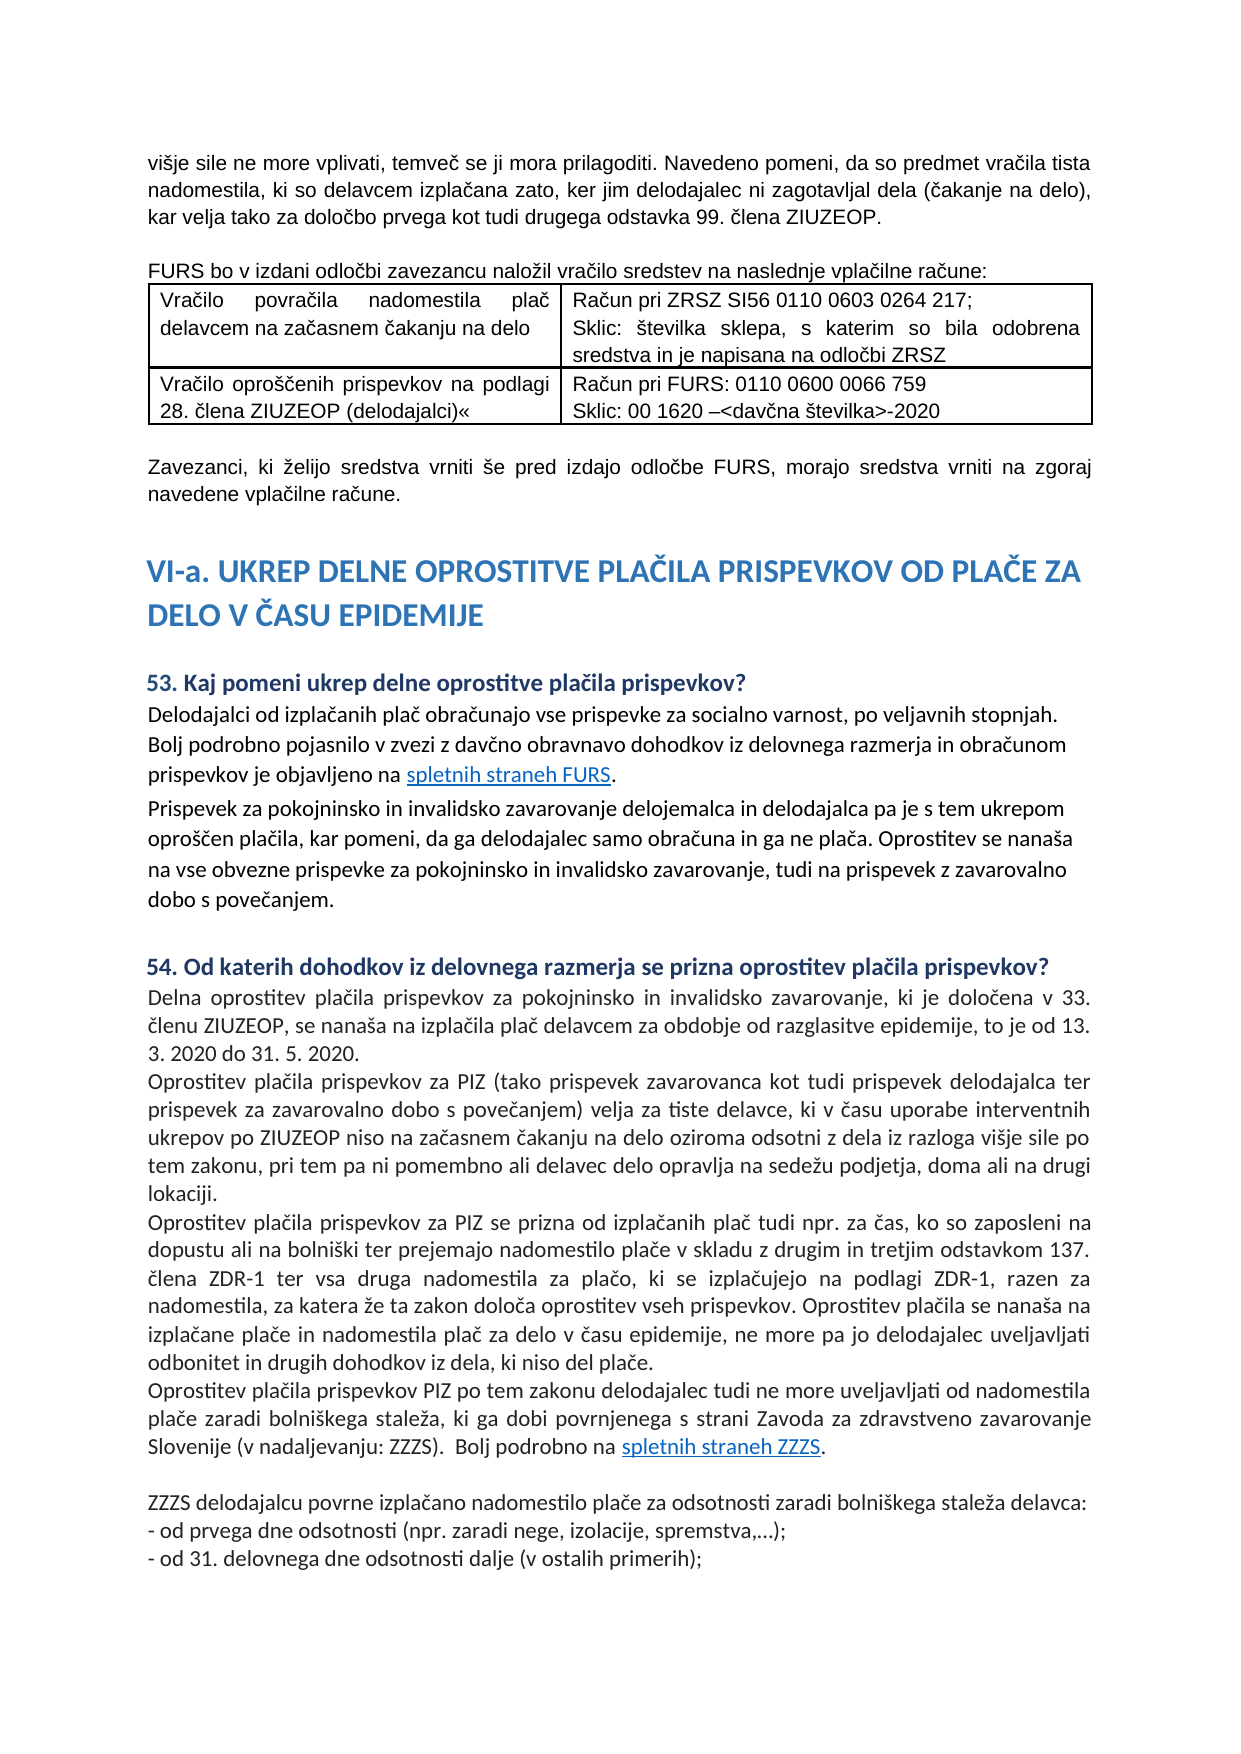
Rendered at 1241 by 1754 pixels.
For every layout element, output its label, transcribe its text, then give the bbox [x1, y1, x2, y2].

text FURS bo v izdani odločbi zavezancu naložil vračilo sredstev na naslednje vplačilne račune: [148, 256, 1093, 283]
text Delodajalci od izplačanih plač obračunajo vse prispevke za socialno varnost, po veljavnih stopnjah. Bolj podrobno pojasnilo v zvezi z davčno obravnavo dohodkov iz delovnega razmerja in obračunom prispevkov je objavljeno na spletnih straneh FURS. [148, 700, 1093, 788]
text 54. Od katerih dohodkov iz delovnega razmerja se prizna oprostitev plačila prispevkov? [146, 951, 1093, 982]
text Zavezanci, ki želijo sredstva vrniti še pred izdajo odločbe FURS, morajo sredstva vrniti na zgoraj navedene vplačilne račune. [148, 452, 1093, 506]
table_header Račun pri ZRSZ SI56 0110 0603 0264 217; Sklic: številka sklepa, s katerim so bila odobrena sredstva in je napisana na odločbi ZRSZ [562, 285, 1091, 366]
text Prispevek za pokojninsko in invalidsko zavarovanje delojemalca in delodajalca pa je s tem ukrepom oproščen plačila, kar pomeni, da ga delodajalec samo obračuna in ga ne plača. Oprostitev se nanaša na vse obvezne prispevke za pokojninsko in invalidsko zavarovanje, tudi na prispevek z zavarovalno dobo s povečanjem. [148, 794, 1093, 913]
table_header Vračilo povračila nadomestila plač delavcem na začasnem čakanju na delo [150, 285, 560, 366]
text Oprostitev plačila prispevkov za PIZ se prizna od izplačanih plač tudi npr. za čas, ko so zaposleni na dopustu ali na bolniški ter prejemajo nadomestilo plače v skladu z drugim in tretjim odstavkom 137. člena ZDR-1 ter vsa druga nadomestila za plačo, ki se izplačujejo na podlagi ZDR-1, razen za nadomestila, za katera že ta zakon določa oprostitev vseh prispevkov. Oprostitev plačila se nanaša na izplačane plače in nadomestila plač za delo v času epidemije, ne more pa jo delodajalec uveljavljati odbonitet in drugih dohodkov iz dela, ki niso del plače. [148, 1208, 1093, 1376]
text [148, 148, 1093, 229]
text - od prvega dne odsotnosti (npr. zaradi nege, izolacije, spremstva,…); [148, 1516, 1093, 1544]
table_cell Vračilo oproščenih prispevkov na podlagi 28. člena ZIUZEOP (delodajalci)« [150, 369, 560, 423]
subtitle VI-a. UKREP DELNE OPROSTITVE PLAČILA PRISPEVKOV OD PLAČE ZA DELO V ČASU EPIDEMIJE [146, 550, 1093, 635]
text Oprostitev plačila prispevkov PIZ po tem zakonu delodajalec tudi ne more uveljavljati od nadomestila plače zaradi bolniškega staleža, ki ga dobi povrnjenega s strani Zavoda za zdravstveno zavarovanje Slovenije (v nadaljevanju: ZZZS). Bolj podrobno na spletnih straneh ZZZS. [148, 1376, 1093, 1460]
table_cell Račun pri FURS: 0110 0600 0066 759 Sklic: 00 1620 –<davčna številka>-2020 [562, 369, 1091, 423]
text Oprostitev plačila prispevkov za PIZ (tako prispevek zavarovanca kot tudi prispevek delodajalca ter prispevek za zavarovalno dobo s povečanjem) velja za tiste delavce, ki v času uporabe interventnih ukrepov po ZIUZEOP niso na začasnem čakanju na delo oziroma odsotni z dela iz razloga višje sile po tem zakonu, pri tem pa ni pomembno ali delavec delo opravlja na sedežu podjetja, doma ali na drugi lokaciji. [148, 1067, 1093, 1208]
text ZZZS delodajalcu povrne izplačano nadomestilo plače za odsotnosti zaradi bolniškega staleža delavca: [148, 1488, 1093, 1516]
text - od 31. delovnega dne odsotnosti dalje (v ostalih primerih); [148, 1544, 1093, 1572]
text 53. Kaj pomeni ukrep delne oprostitve plačila prispevkov? [146, 667, 1093, 698]
text Delna oprostitev plačila prispevkov za pokojninsko in invalidsko zavarovanje, ki je določena v 33. členu ZIUZEOP, se nanaša na izplačila plač delavcem za obdobje od razglasitve epidemije, to je od 13. 3. 2020 do 31. 5. 2020. [148, 983, 1093, 1067]
